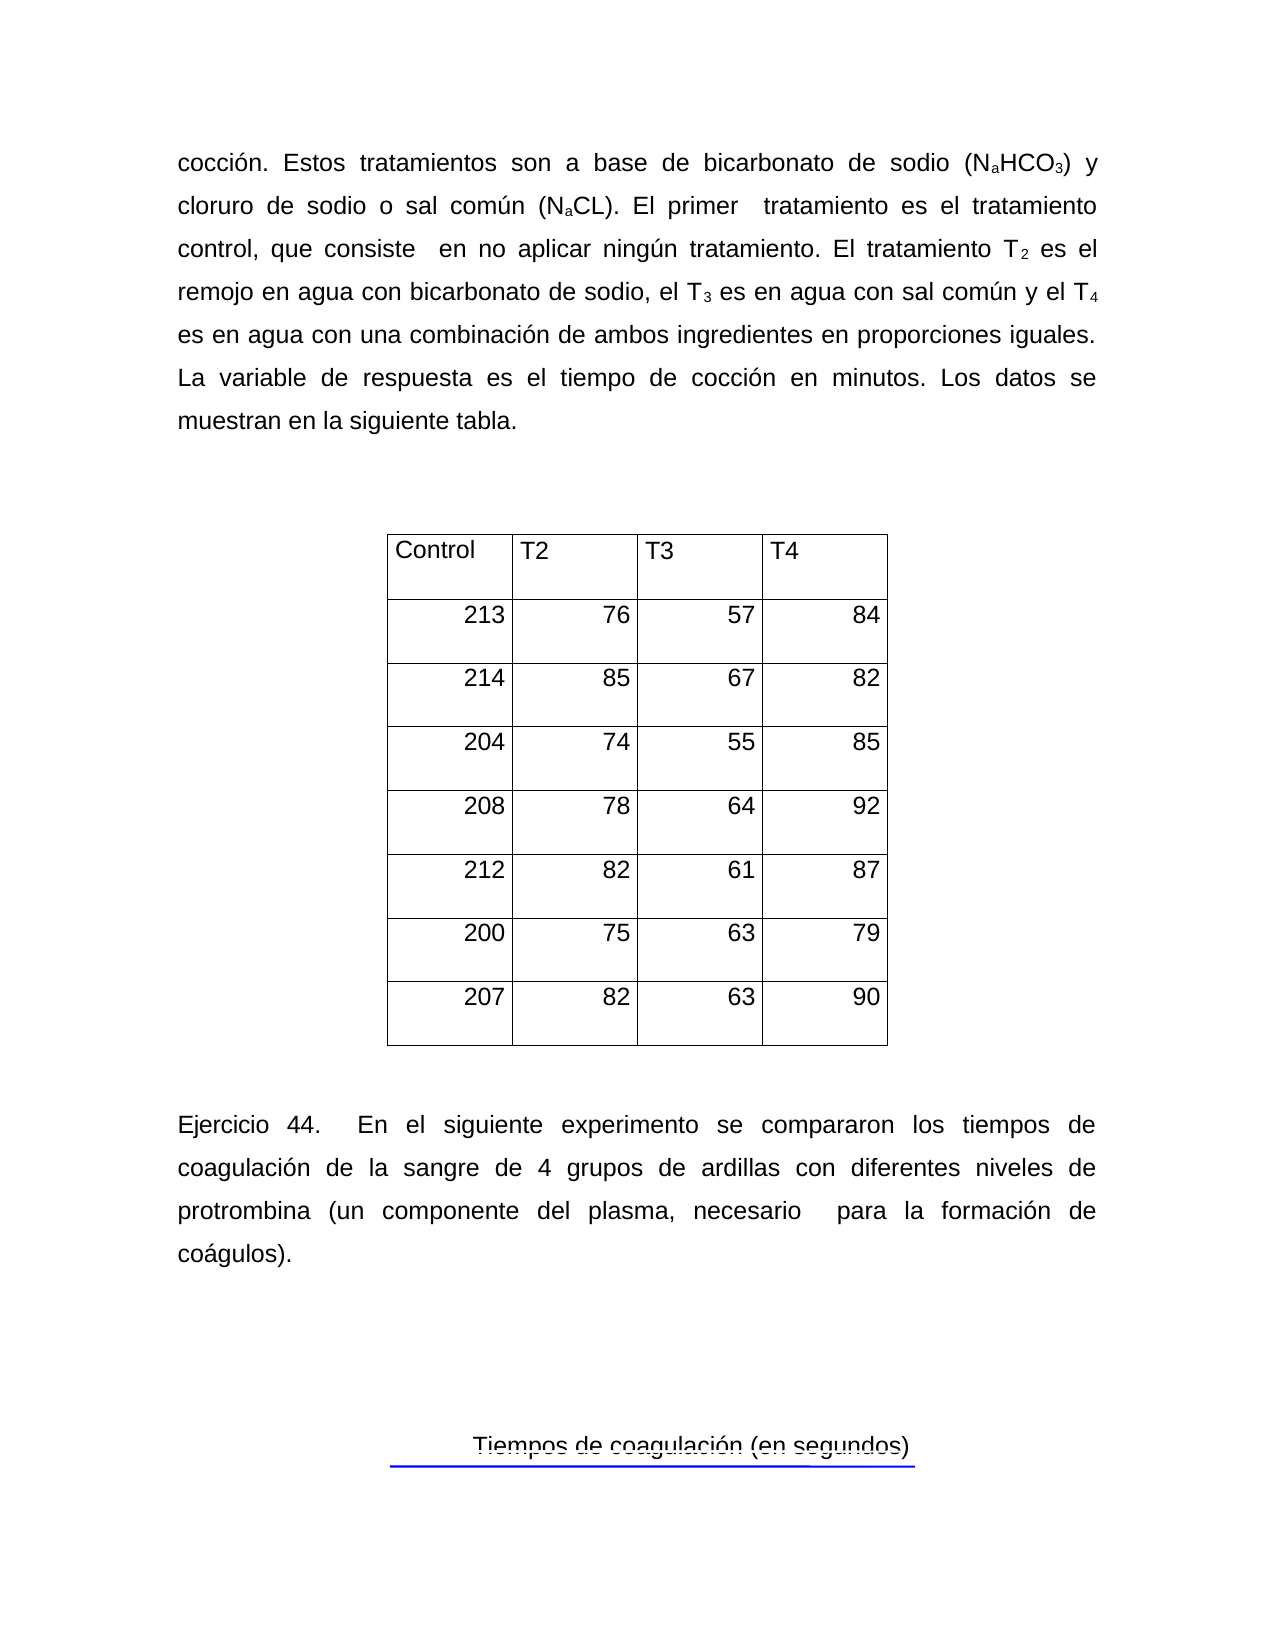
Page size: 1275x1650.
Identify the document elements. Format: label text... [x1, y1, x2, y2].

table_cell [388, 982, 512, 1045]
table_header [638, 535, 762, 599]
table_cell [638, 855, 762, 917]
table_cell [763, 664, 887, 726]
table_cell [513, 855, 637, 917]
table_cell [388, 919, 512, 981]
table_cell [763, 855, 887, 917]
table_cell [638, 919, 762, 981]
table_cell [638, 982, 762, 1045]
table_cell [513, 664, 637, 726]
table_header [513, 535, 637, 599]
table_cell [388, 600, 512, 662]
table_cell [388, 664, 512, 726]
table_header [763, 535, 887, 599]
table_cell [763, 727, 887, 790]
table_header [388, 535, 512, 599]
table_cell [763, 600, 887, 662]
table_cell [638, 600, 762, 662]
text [177, 148, 1098, 435]
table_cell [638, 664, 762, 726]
text Ejercicio 44. En el siguiente experimento se compararon los tiempos de coagulación de la sangre de 4 grupos de ardillas con diferentes niveles de protrombina (un componente del plasma, necesario para la formación de coágulos). [177, 1110, 1098, 1268]
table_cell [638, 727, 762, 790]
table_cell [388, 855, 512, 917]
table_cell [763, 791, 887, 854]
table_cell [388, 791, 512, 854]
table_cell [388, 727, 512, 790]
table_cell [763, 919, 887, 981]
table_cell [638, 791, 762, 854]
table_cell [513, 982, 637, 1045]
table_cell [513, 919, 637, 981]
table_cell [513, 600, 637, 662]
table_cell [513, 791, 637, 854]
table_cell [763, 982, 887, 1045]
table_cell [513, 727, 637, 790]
text Tiempos de coagulación (en segundos) [398, 1431, 1098, 1460]
